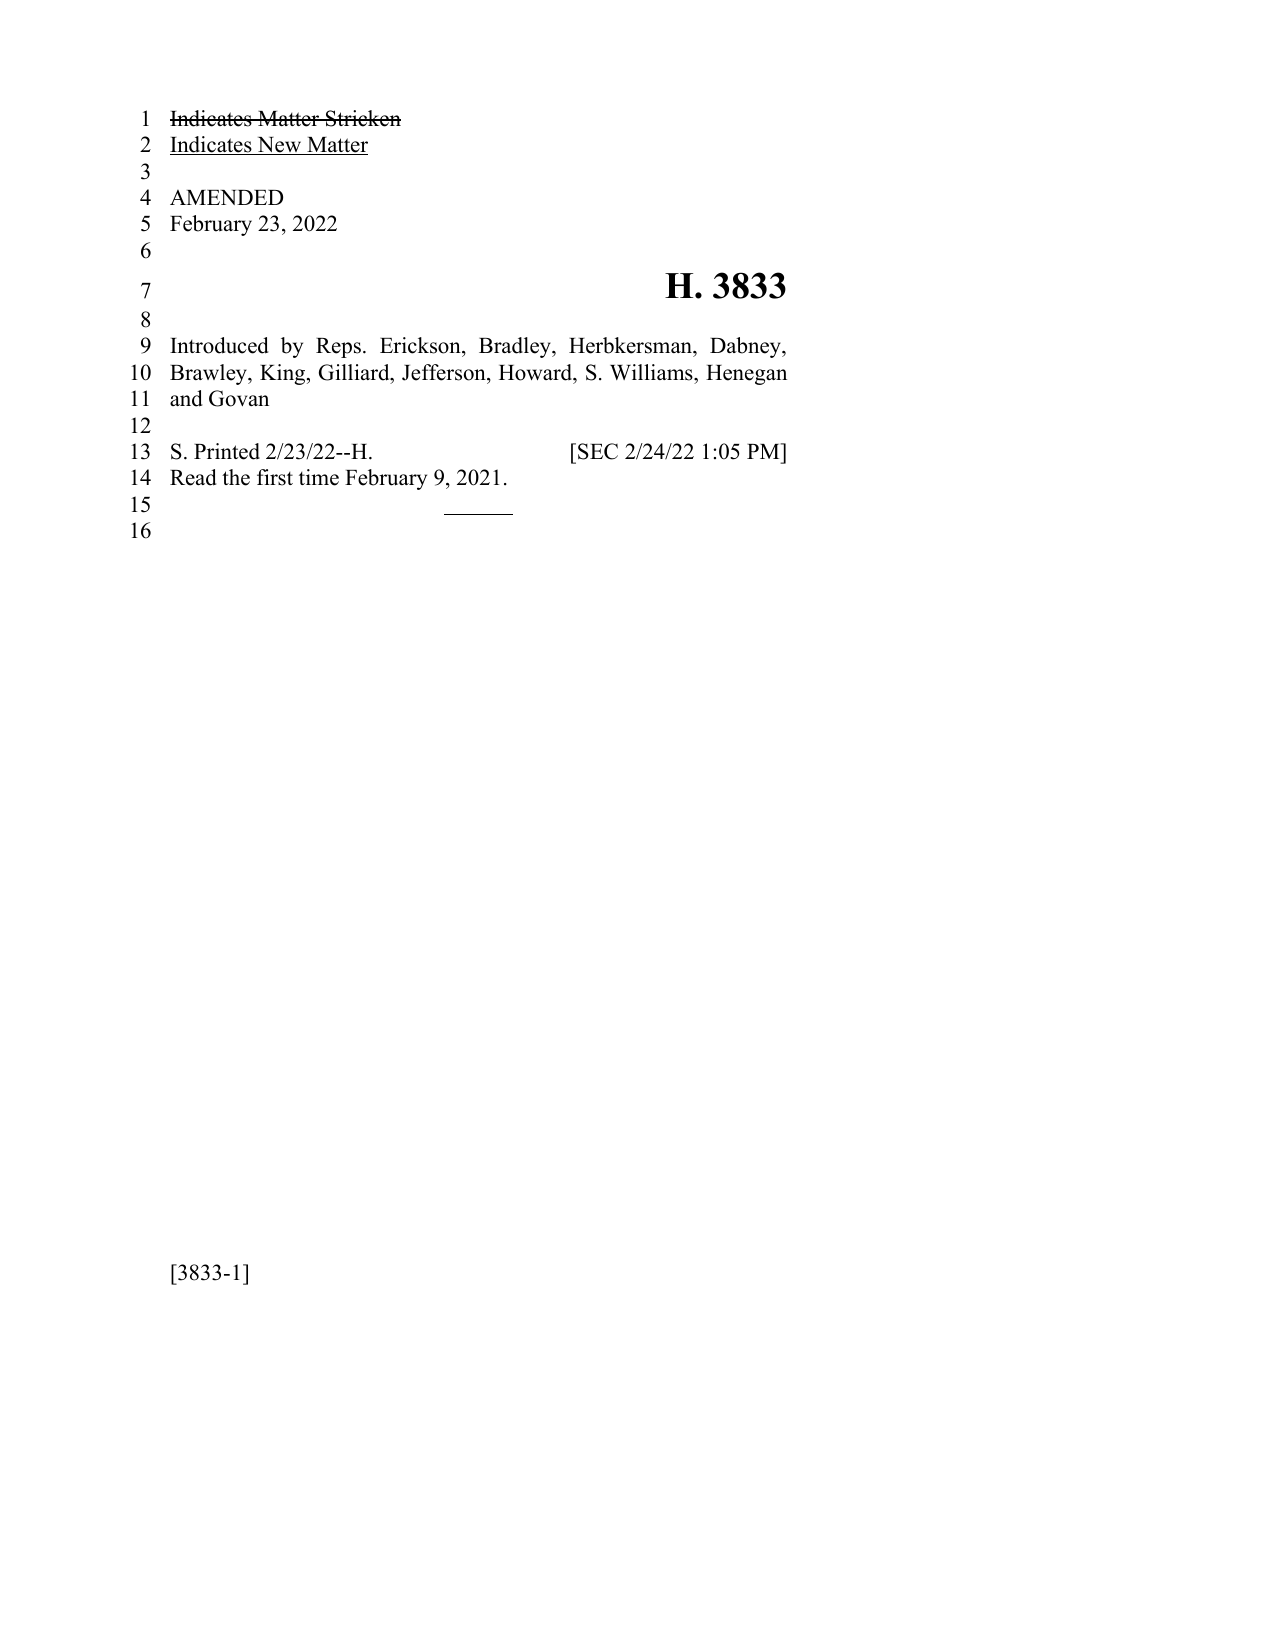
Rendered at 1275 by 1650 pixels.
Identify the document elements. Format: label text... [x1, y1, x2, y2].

text S. Printed 2/23/22--H. [SEC 2/24/22 1:05 PM] [169, 438, 787, 464]
text Introduced by Reps. Erickson, Bradley, Herbkersman, Dabney, Brawley, King, Gilliard, Jefferson, Howard, S. Williams, Henegan and Govan [169, 333, 787, 412]
text Read the first time February 9, 2021. [169, 464, 787, 491]
text February 23, 2022 [169, 210, 787, 237]
text Indicates Matter Stricken [169, 105, 787, 131]
text AMENDED [169, 184, 787, 210]
text Indicates New Matter [169, 131, 787, 158]
text H. 3833 [169, 263, 787, 306]
